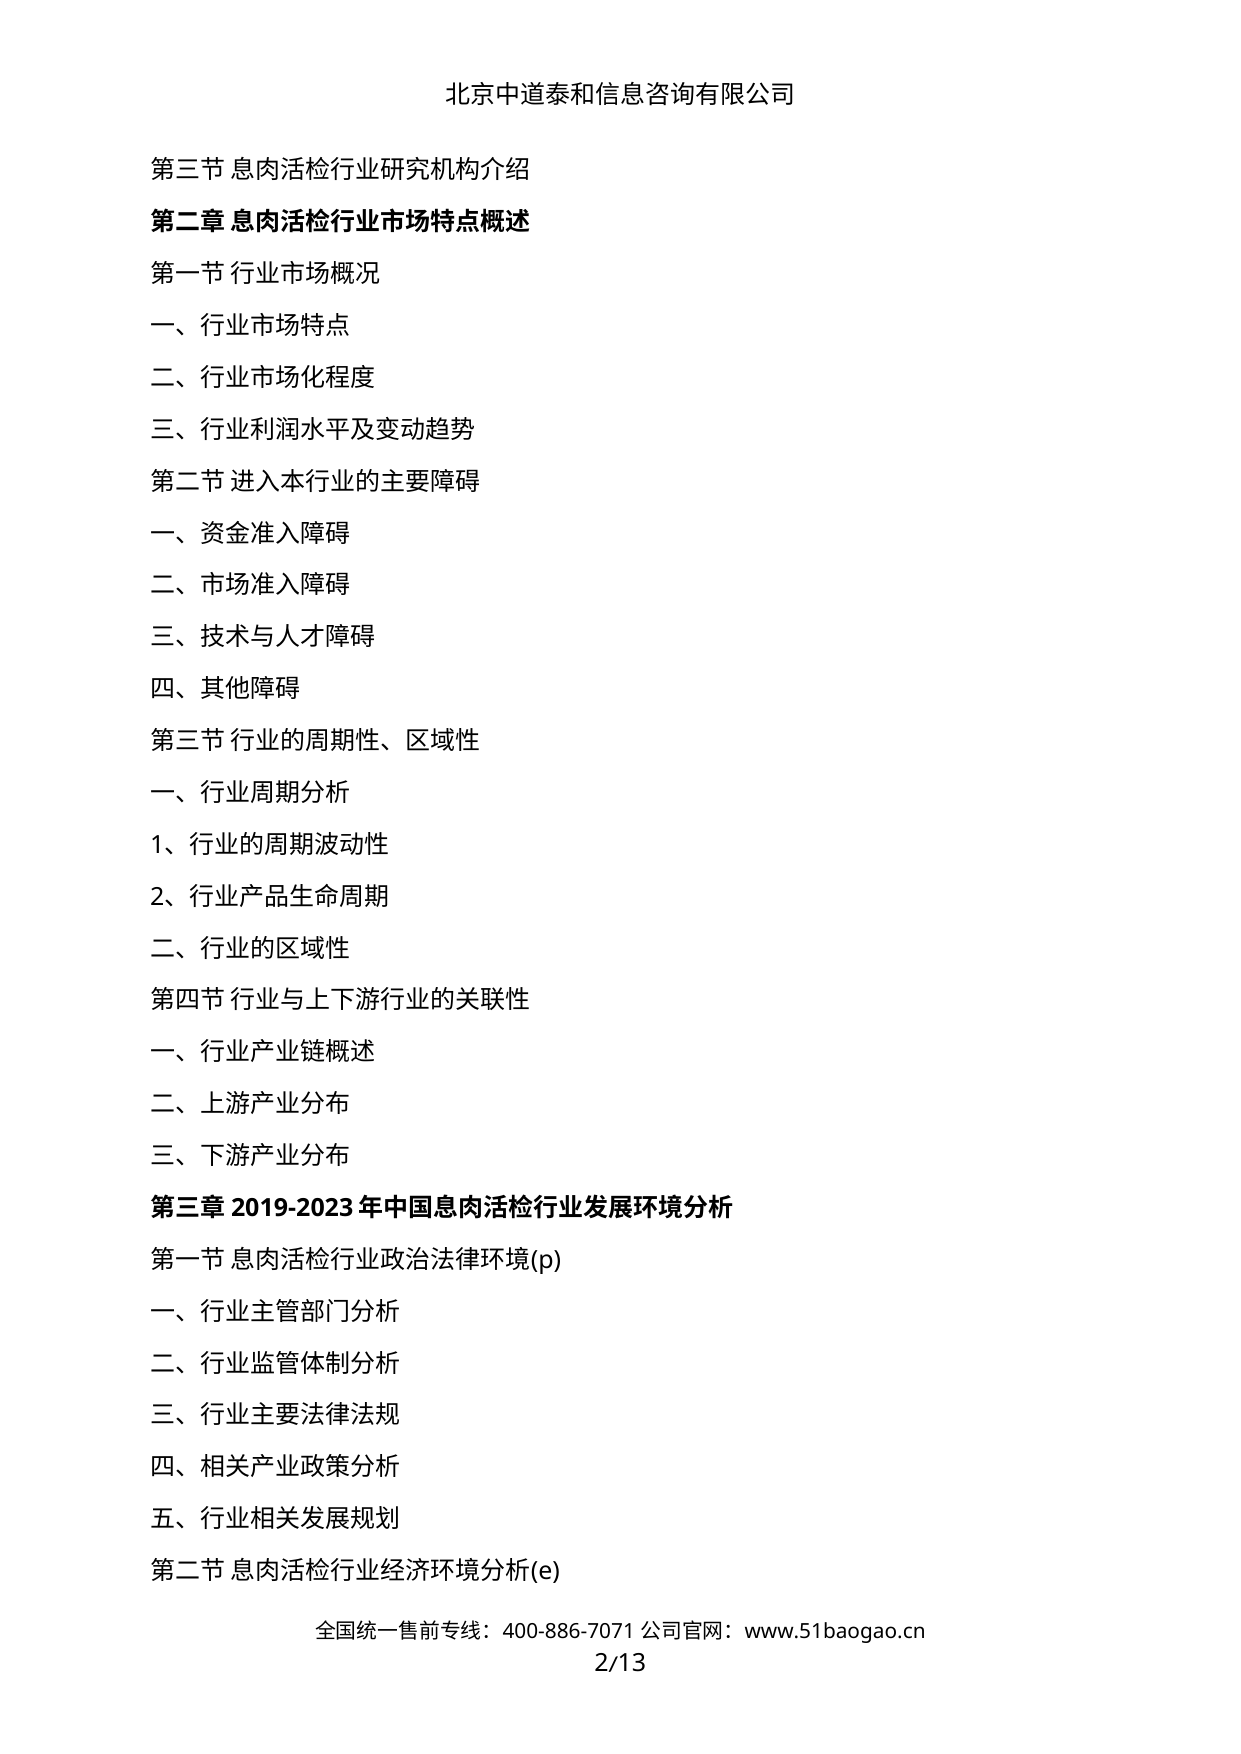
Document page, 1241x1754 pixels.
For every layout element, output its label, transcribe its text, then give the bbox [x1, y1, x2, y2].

text 四、相关产业政策分析 [150, 1447, 1090, 1483]
text 一、行业主管部门分析 [150, 1291, 1090, 1327]
text 1、行业的周期波动性 [150, 824, 1090, 861]
text 三、技术与人才障碍 [150, 617, 1090, 653]
text 二、行业市场化程度 [150, 357, 1090, 394]
text 一、资金准入障碍 [150, 513, 1090, 549]
text 五、行业相关发展规划 [150, 1499, 1090, 1535]
text 二、行业监管体制分析 [150, 1343, 1090, 1379]
text 第四节 行业与上下游行业的关联性 [150, 980, 1090, 1016]
text 2、行业产品生命周期 [150, 876, 1090, 912]
text 一、行业周期分析 [150, 772, 1090, 809]
text 第二章 息肉活检行业市场特点概述 [150, 202, 1090, 238]
text 第三章 2019-2023年中国息肉活检行业发展环境分析 [150, 1187, 1090, 1224]
text 第一节 行业市场概况 [150, 254, 1090, 290]
text 第一节 息肉活检行业政治法律环境(p) [150, 1239, 1090, 1276]
text 三、行业主要法律法规 [150, 1395, 1090, 1431]
text 一、行业产业链概述 [150, 1032, 1090, 1068]
text 三、下游产业分布 [150, 1136, 1090, 1172]
text 第二节 进入本行业的主要障碍 [150, 461, 1090, 497]
text 二、行业的区域性 [150, 928, 1090, 964]
text 三、行业利润水平及变动趋势 [150, 409, 1090, 446]
text 二、市场准入障碍 [150, 565, 1090, 601]
text 一、行业市场特点 [150, 306, 1090, 342]
text 二、上游产业分布 [150, 1084, 1090, 1120]
text 第三节 息肉活检行业研究机构介绍 [150, 150, 1090, 186]
text 第二节 息肉活检行业经济环境分析(e) [150, 1551, 1090, 1587]
text 第三节 行业的周期性、区域性 [150, 721, 1090, 757]
text 四、其他障碍 [150, 669, 1090, 705]
